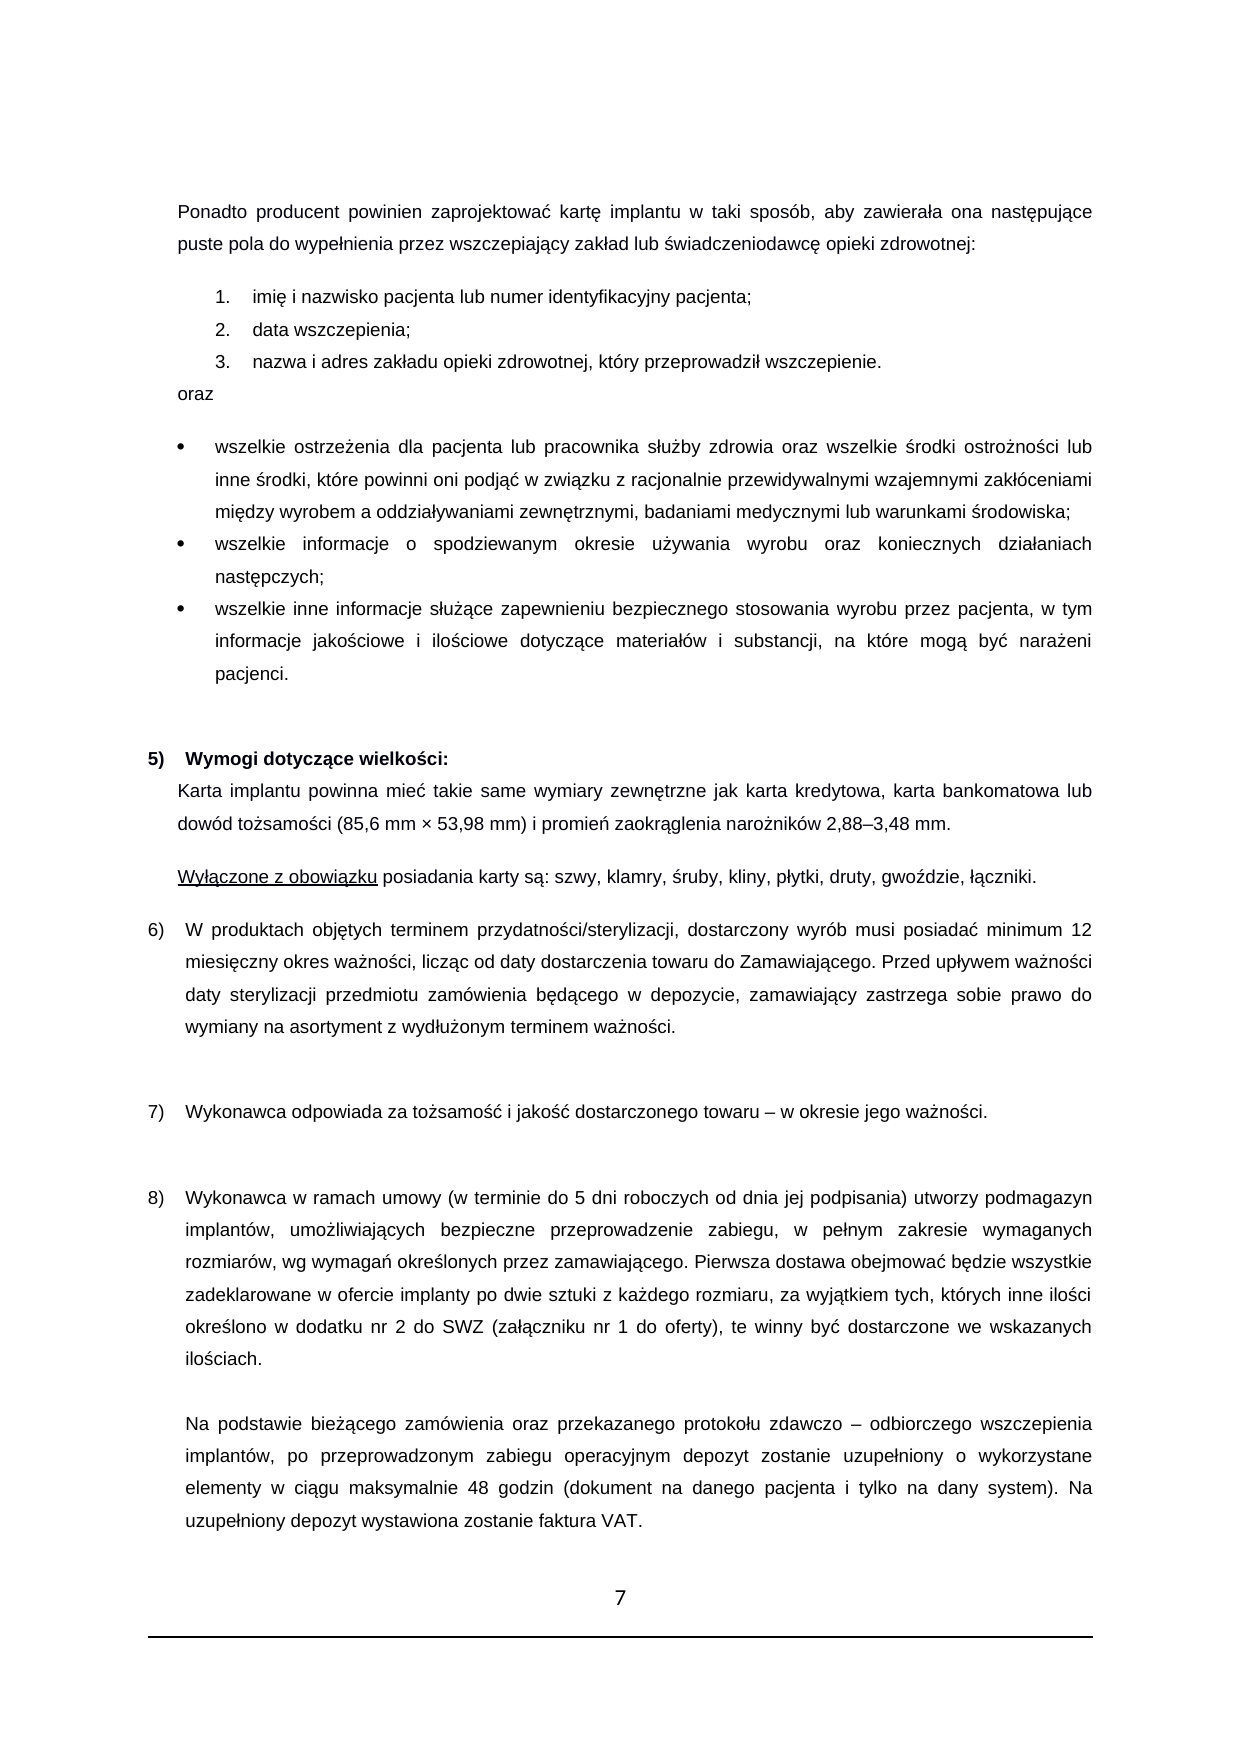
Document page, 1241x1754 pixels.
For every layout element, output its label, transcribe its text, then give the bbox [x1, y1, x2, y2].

text Ponadto producent powinien zaprojektować kartę implantu w taki sposób, aby zawierała ona następujące puste pola do wypełnienia przez wszczepiający zakład lub świadczeniodawcę opieki zdrowotnej: [177, 201, 1093, 254]
list wszelkie inne informacje służące zapewnieniu bezpiecznego stosowania wyrobu przez pacjenta, w tym informacje jakościowe i ilościowe dotyczące materiałów i substancji, na które mogą być narażeni pacjenci. [177, 598, 1093, 684]
text Karta implantu powinna mieć takie same wymiary zewnętrzne jak karta kredytowa, karta bankomatowa lub dowód tożsamości (85,6 mm × 53,98 mm) i promień zaokrąglenia narożników 2,88–3,48 mm. [177, 780, 1093, 834]
list wszelkie ostrzeżenia dla pacjenta lub pracownika służby zdrowia oraz wszelkie środki ostrożności lub inne środki, które powinni oni podjąć w związku z racjonalnie przewidywalnymi wzajemnymi zakłóceniami między wyrobem a oddziaływaniami zewnętrznymi, badaniami medycznymi lub warunkami środowiska; [177, 436, 1093, 522]
text Wyłączone z obowiązku posiadania karty są: szwy, klamry, śruby, kliny, płytki, druty, gwoździe, łączniki. [177, 866, 1093, 887]
list W produktach objętych terminem przydatności/sterylizacji, dostarczony wyrób musi posiadać minimum 12 miesięczny okres ważności, licząc od daty dostarczenia towaru do Zamawiającego. Przed upływem ważności daty sterylizacji przedmiotu zamówienia będącego w depozycie, zamawiający zastrzega sobie prawo do wymiany na asortyment z wydłużonym terminem ważności. [148, 919, 1093, 1037]
list nazwa i adres zakładu opieki zdrowotnej, który przeprowadził wszczepienie. [215, 351, 1093, 372]
list wszelkie informacje o spodziewanym okresie używania wyrobu oraz koniecznych działaniach następczych; [177, 533, 1093, 587]
list Wykonawca w ramach umowy (w terminie do 5 dni roboczych od dnia jej podpisania) utworzy podmagazyn implantów, umożliwiających bezpieczne przeprowadzenie zabiegu, w pełnym zakresie wymaganych rozmiarów, wg wymagań określonych przez zamawiającego. Pierwsza dostawa obejmować będzie wszystkie zadeklarowane w ofercie implanty po dwie sztuki z każdego rozmiaru, za wyjątkiem tych, których inne ilości określono w dodatku nr 2 do SWZ (załączniku nr 1 do oferty), te winny być dostarczone we wskazanych ilościach. [148, 1186, 1093, 1369]
list Wykonawca odpowiada za tożsamość i jakość dostarczonego towaru – w okresie jego ważności. [148, 1101, 1093, 1123]
list data wszczepienia; [215, 318, 1093, 340]
list Wymogi dotyczące wielkości: [148, 748, 1093, 769]
text oraz [177, 383, 1093, 404]
list imię i nazwisko pacjenta lub numer identyfikacyjny pacjenta; [215, 286, 1093, 308]
text Na podstawie bieżącego zamówienia oraz przekazanego protokołu zdawczo – odbiorczego wszczepienia implantów, po przeprowadzonym zabiegu operacyjnym depozyt zostanie uzupełniony o wykorzystane elementy w ciągu maksymalnie 48 godzin (dokument na danego pacjenta i tylko na dany system). Na uzupełniony depozyt wystawiona zostanie faktura VAT. [185, 1412, 1093, 1531]
